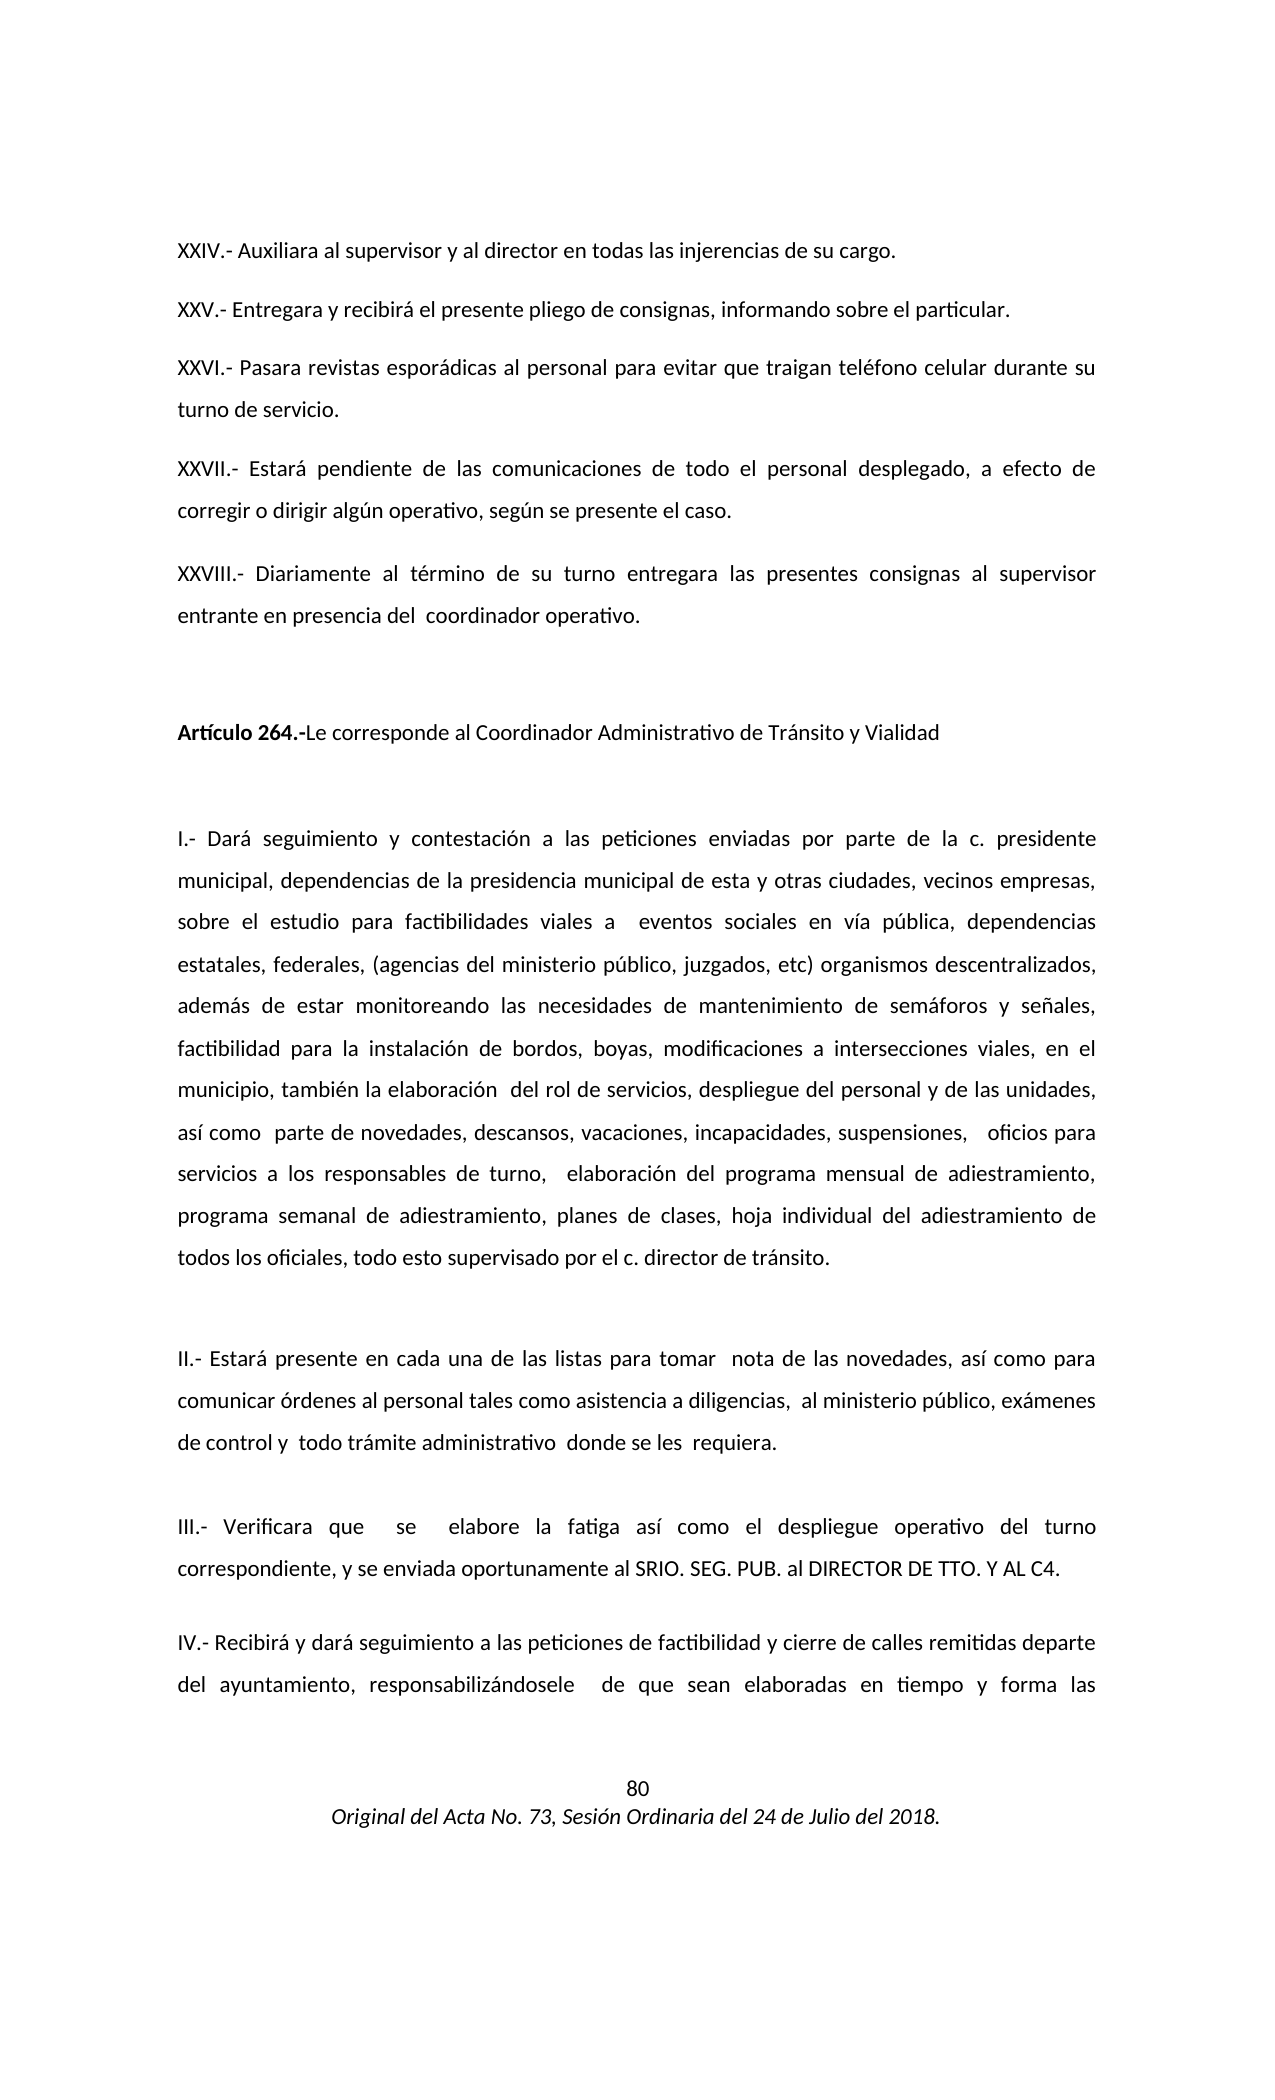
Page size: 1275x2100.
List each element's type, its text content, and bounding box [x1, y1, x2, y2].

text XXV.- Entregara y recibirá el presente pliego de consignas, informando sobre el particular. [177, 295, 1098, 323]
text XXVI.- Pasara revistas esporádicas al personal para evitar que traigan teléfono celular durante su turno de servicio. [177, 353, 1098, 423]
text Artículo 264.-Le corresponde al Coordinador Administrativo de Tránsito y Vialidad [177, 718, 1098, 746]
text XXVIII.- Diariamente al término de su turno entregara las presentes consignas al supervisor entrante en presencia del coordinador operativo. [177, 559, 1098, 629]
list XXVII.- Estará pendiente de las comunicaciones de todo el personal desplegado, a efecto de corregir o dirigir algún operativo, según se presente el caso. [177, 454, 1098, 524]
text XXIV.- Auxiliara al supervisor y al director en todas las injerencias de su cargo. [177, 236, 1098, 264]
list III.- Verificara que se elabore la fatiga así como el despliegue operativo del turno correspondiente, y se enviada oportunamente al SRIO. SEG. PUB. al DIRECTOR DE TTO. Y AL C4. [177, 1512, 1098, 1582]
text I.- Dará seguimiento y contestación a las peticiones enviadas por parte de la c. presidente municipal, dependencias de la presidencia municipal de esta y otras ciudades, vecinos empresas, sobre el estudio para factibilidades viales a eventos sociales en vía pública, dependencias estatales, federales, (agencias del ministerio público, juzgados, etc) organismos descentralizados, además de estar monitoreando las necesidades de mantenimiento de semáforos y señales, factibilidad para la instalación de bordos, boyas, modificaciones a intersecciones viales, en el municipio, también la elaboración del rol de servicios, despliegue del personal y de las unidades, así como parte de novedades, descansos, vacaciones, incapacidades, suspensiones, oficios para servicios a los responsables de turno, elaboración del programa mensual de adiestramiento, programa semanal de adiestramiento, planes de clases, hoja individual del adiestramiento de todos los oficiales, todo esto supervisado por el c. director de tránsito. [177, 824, 1098, 1272]
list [177, 1628, 1098, 1698]
list II.- Estará presente en cada una de las listas para tomar nota de las novedades, así como para comunicar órdenes al personal tales como asistencia a diligencias, al ministerio público, exámenes de control y todo trámite administrativo donde se les requiera. [177, 1344, 1098, 1456]
